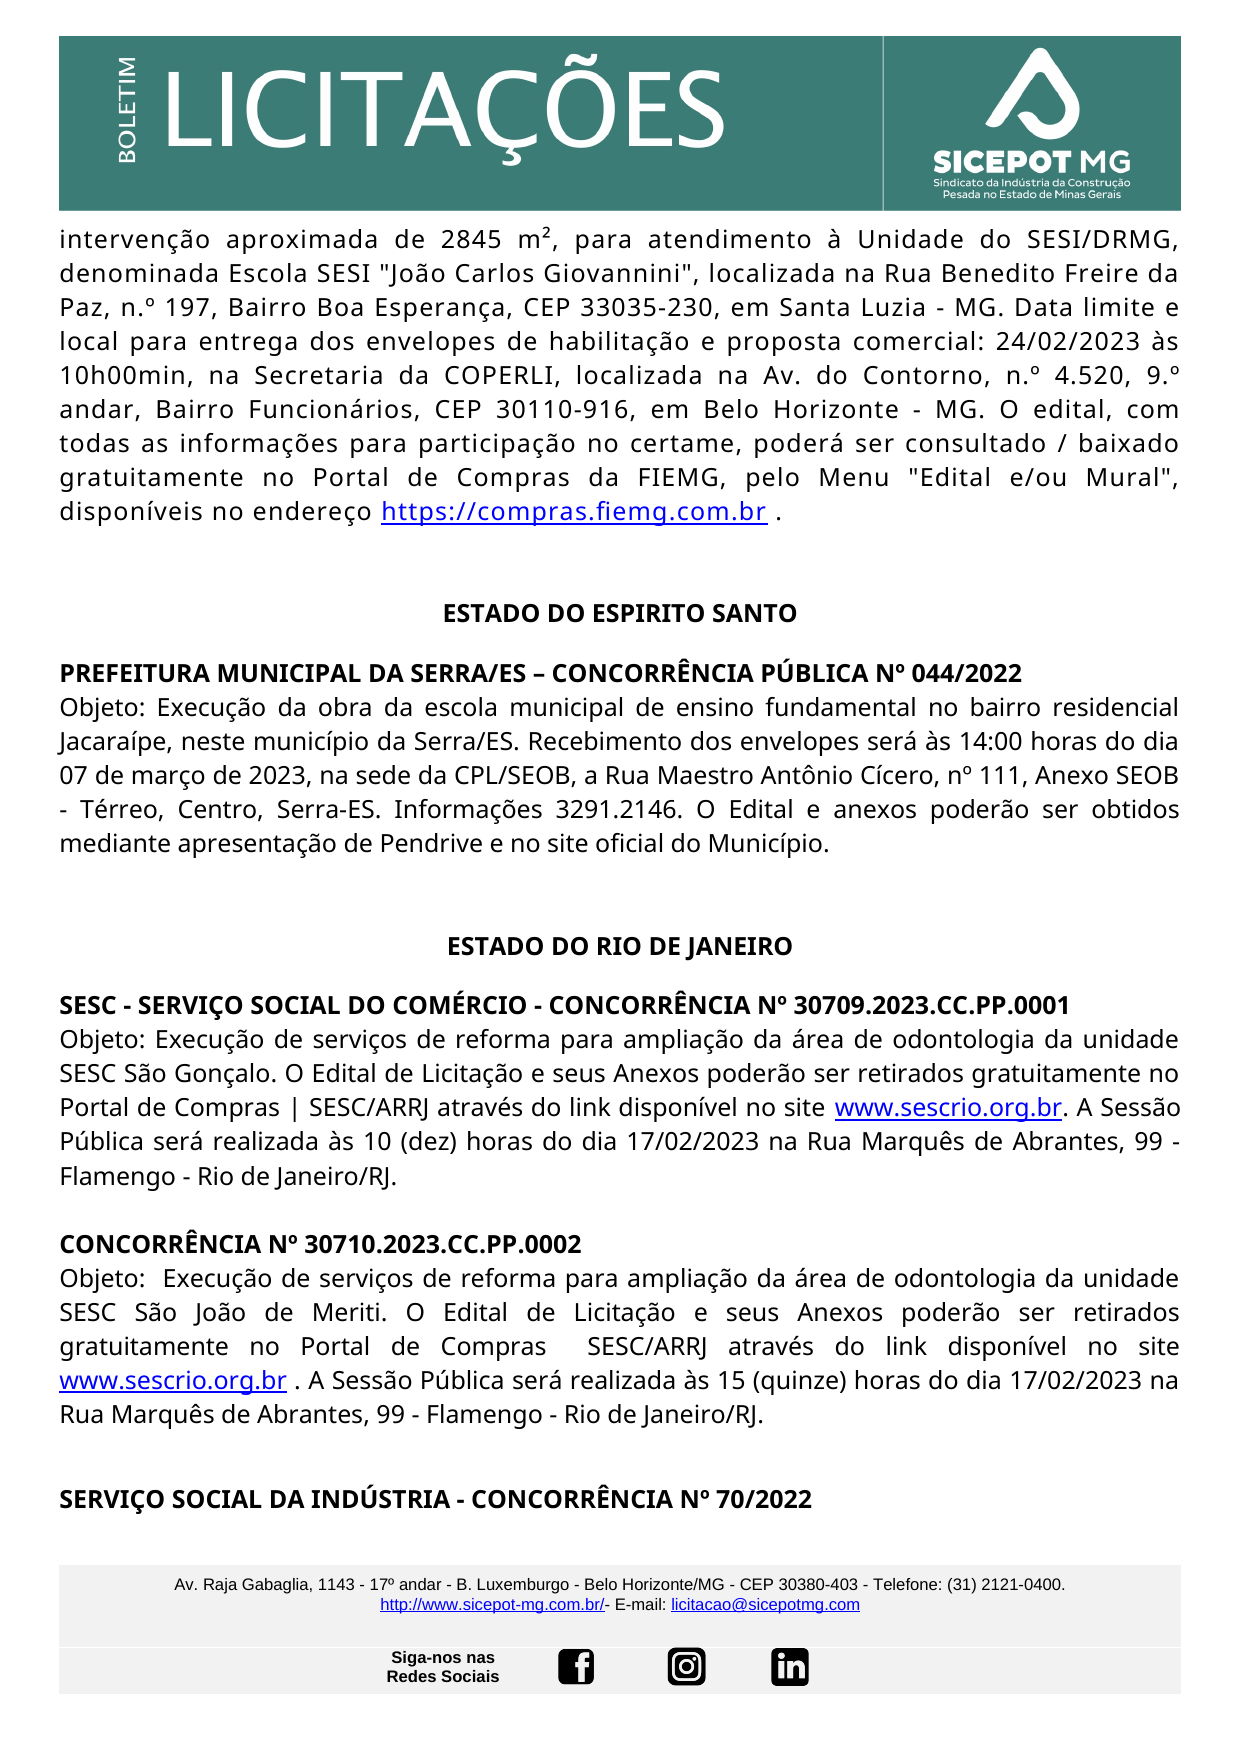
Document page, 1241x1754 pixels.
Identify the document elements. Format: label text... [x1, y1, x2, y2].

picture [59, 36, 1181, 211]
picture [667, 1647, 706, 1686]
text Objeto: Execução da obra da escola municipal de ensino fundamental no bairro residencial Jacaraípe, neste município da Serra/ES. Recebimento dos envelopes será às 14:00 horas do dia 07 de março de 2023, na sede da CPL/SEOB, a Rua Maestro Antônio Cícero, nº 111, Anexo SEOB - Térreo, Centro, Serra-ES. Informações 3291.2146. O Edital e anexos poderão ser obtidos mediante apresentação de Pendrive e no site oficial do Município. [59, 690, 1181, 860]
text PREFEITURA MUNICIPAL DA SERRA/ES – CONCORRÊNCIA PÚBLICA Nº 044/2022 [59, 656, 1181, 690]
text CONCORRÊNCIA Nº 30710.2023.CC.PP.0002 [59, 1226, 1181, 1260]
text Objeto: Execução de serviços de reforma para ampliação da área de odontologia da unidade SESC São João de Meriti. O Edital de Licitação e seus Anexos poderão ser retirados gratuitamente no Portal de Compras SESC/ARRJ através do link disponível no site www.sescrio.org.br . A Sessão Pública será realizada às 15 (quinze) horas do dia 17/02/2023 na Rua Marquês de Abrantes, 99 - Flamengo - Rio de Janeiro/RJ. [59, 1260, 1181, 1431]
picture [557, 1648, 594, 1685]
text ESTADO DO RIO DE JANEIRO [59, 928, 1181, 962]
picture [771, 1648, 809, 1686]
text SESC - SERVIÇO SOCIAL DO COMÉRCIO - CONCORRÊNCIA Nº 30709.2023.CC.PP.0001 [59, 988, 1181, 1022]
text ESTADO DO ESPIRITO SANTO [59, 596, 1181, 630]
text SERVIÇO SOCIAL DA INDÚSTRIA - CONCORRÊNCIA Nº 70/2022 [59, 1482, 1181, 1516]
text Objeto: Execução de serviços de reforma para ampliação da área de odontologia da unidade SESC São Gonçalo. O Edital de Licitação e seus Anexos poderão ser retirados gratuitamente no Portal de Compras | SESC/ARRJ através do link disponível no site www.sescrio.org.br. A Sessão Pública será realizada às 10 (dez) horas do dia 17/02/2023 na Rua Marquês de Abrantes, 99 - Flamengo - Rio de Janeiro/RJ. [59, 1022, 1181, 1192]
